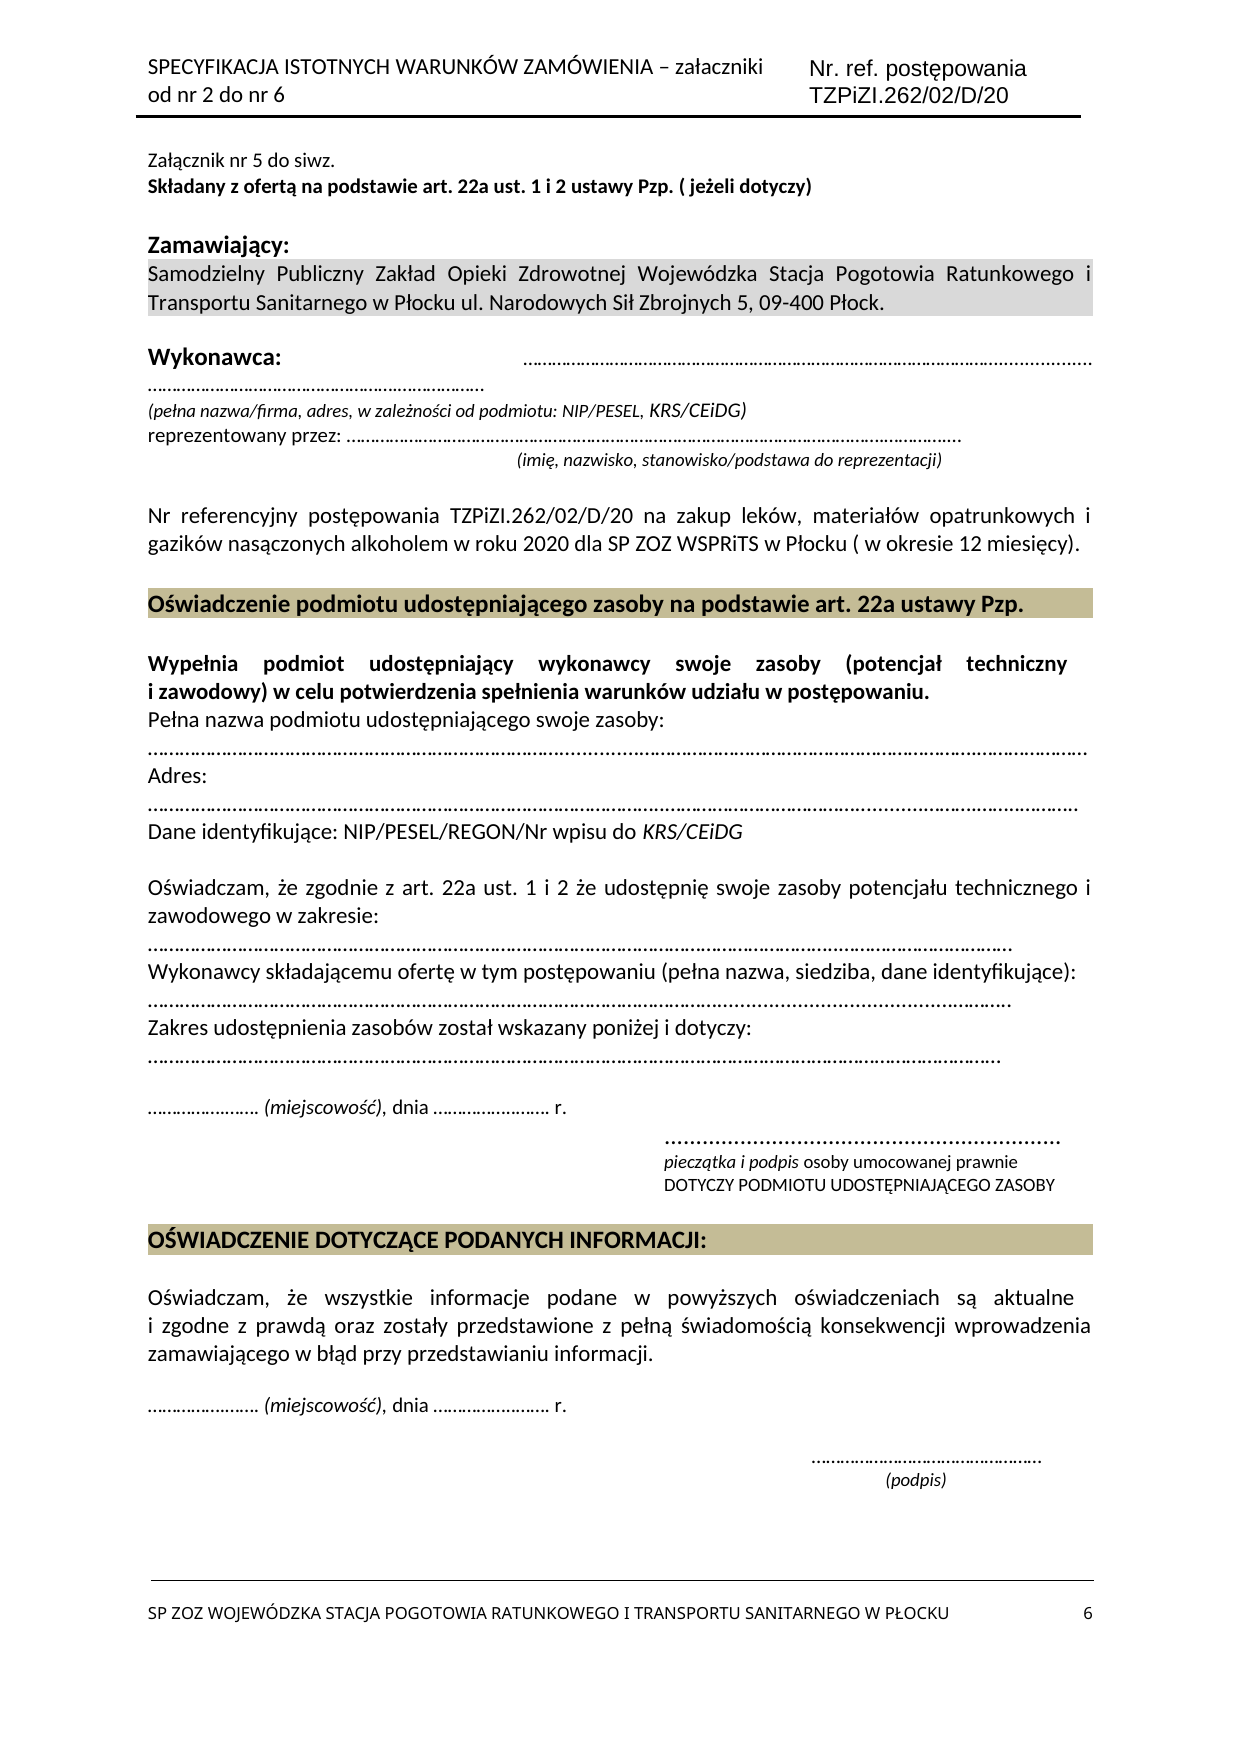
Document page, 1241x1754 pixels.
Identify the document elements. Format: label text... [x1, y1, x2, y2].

text Pełna nazwa podmiotu udostępniającego swoje zasoby: [148, 705, 1093, 733]
text reprezentowany przez: ………………………………………………………………………………………………….………….… [148, 422, 1093, 448]
text ……………………………………………………………………………………………….........................................……….. [148, 985, 1093, 1013]
text …………….……. (miejscowość), dnia ……………..……. r. [148, 1392, 1093, 1418]
text ……………………………………………………………………………………………………………………………………………… [148, 1041, 1093, 1069]
text …………….……. (miejscowość), dnia ……………..……. r. [148, 1094, 1093, 1120]
text Nr referencyjny postępowania TZPiZI.262/02/D/20 na zakup leków, materiałów opatrunkowych i gazików nasączonych alkoholem w roku 2020 dla SP ZOZ WSPRiTS w Płocku ( w okresie 12 miesięcy). [148, 501, 1093, 557]
text Wykonawca: ………………………………………………………………………………………..................…………………………………………….……………… [148, 341, 1093, 397]
text ……………………………………………………………………………………..………………………………............……….……..……….. [148, 789, 1093, 817]
text DOTYCZY PODMIOTU UDOSTĘPNIAJĄCEGO ZASOBY [590, 1173, 1093, 1196]
text OŚWIADCZENIE DOTYCZĄCE PODANYCH INFORMACJI: [148, 1224, 1093, 1255]
text Oświadczenie podmiotu udostępniającego zasoby na podstawie art. 22a ustawy Pzp. [148, 588, 1093, 618]
text ………………………………………… [811, 1443, 1093, 1469]
text ............................................................... [664, 1120, 1093, 1151]
text Samodzielny Publiczny Zakład Opieki Zdrowotnej Wojewódzka Stacja Pogotowia Ratunkowego i Transportu Sanitarnego w Płocku ul. Narodowych Sił Zbrojnych 5, 09-400 Płock. [148, 259, 1093, 316]
text Załącznik nr 5 do siwz. [148, 148, 1093, 173]
text Zakres udostępnienia zasobów został wskazany poniżej i dotyczy: [148, 1013, 1093, 1041]
text Składany z ofertą na podstawie art. 22a ust. 1 i 2 ustawy Pzp. ( jeżeli dotyczy) [148, 173, 1093, 198]
text Adres: [148, 761, 1093, 789]
text (imię, nazwisko, stanowisko/podstawa do reprezentacji) [443, 448, 1093, 471]
text …………………………………………………………………………………………………………………..…………………………… [148, 929, 1093, 957]
text Oświadczam, że wszystkie informacje podane w powyższych oświadczeniach są aktualne i zgodne z prawdą oraz zostały przedstawione z pełną świadomością konsekwencji wprowadzenia zamawiającego w błąd przy przedstawianiu informacji. [148, 1283, 1093, 1367]
text Dane identyfikujące: NIP/PESEL/REGON/Nr wpisu do KRS/CEiDG [148, 817, 1093, 845]
text Wypełnia podmiot udostępniający wykonawcy swoje zasoby (potencjał techniczny i zawodowy) w celu potwierdzenia spełnienia warunków udziału w postępowaniu. [148, 649, 1093, 705]
text ……………………………………………………………………..............……………………………………………………….………………… [148, 733, 1093, 761]
text Wykonawcy składającemu ofertę w tym postępowaniu (pełna nazwa, siedziba, dane identyfikujące): [148, 957, 1093, 985]
text (pełna nazwa/firma, adres, w zależności od podmiotu: NIP/PESEL, KRS/CEiDG) [148, 397, 1093, 422]
text Zamawiający: [148, 229, 1093, 259]
text pieczątka i podpis osoby umocowanej prawnie [664, 1151, 1093, 1173]
text Oświadczam, że zgodnie z art. 22a ust. 1 i 2 że udostępnię swoje zasoby potencjału technicznego i zawodowego w zakresie: [148, 873, 1093, 929]
text (podpis) [811, 1469, 1093, 1492]
